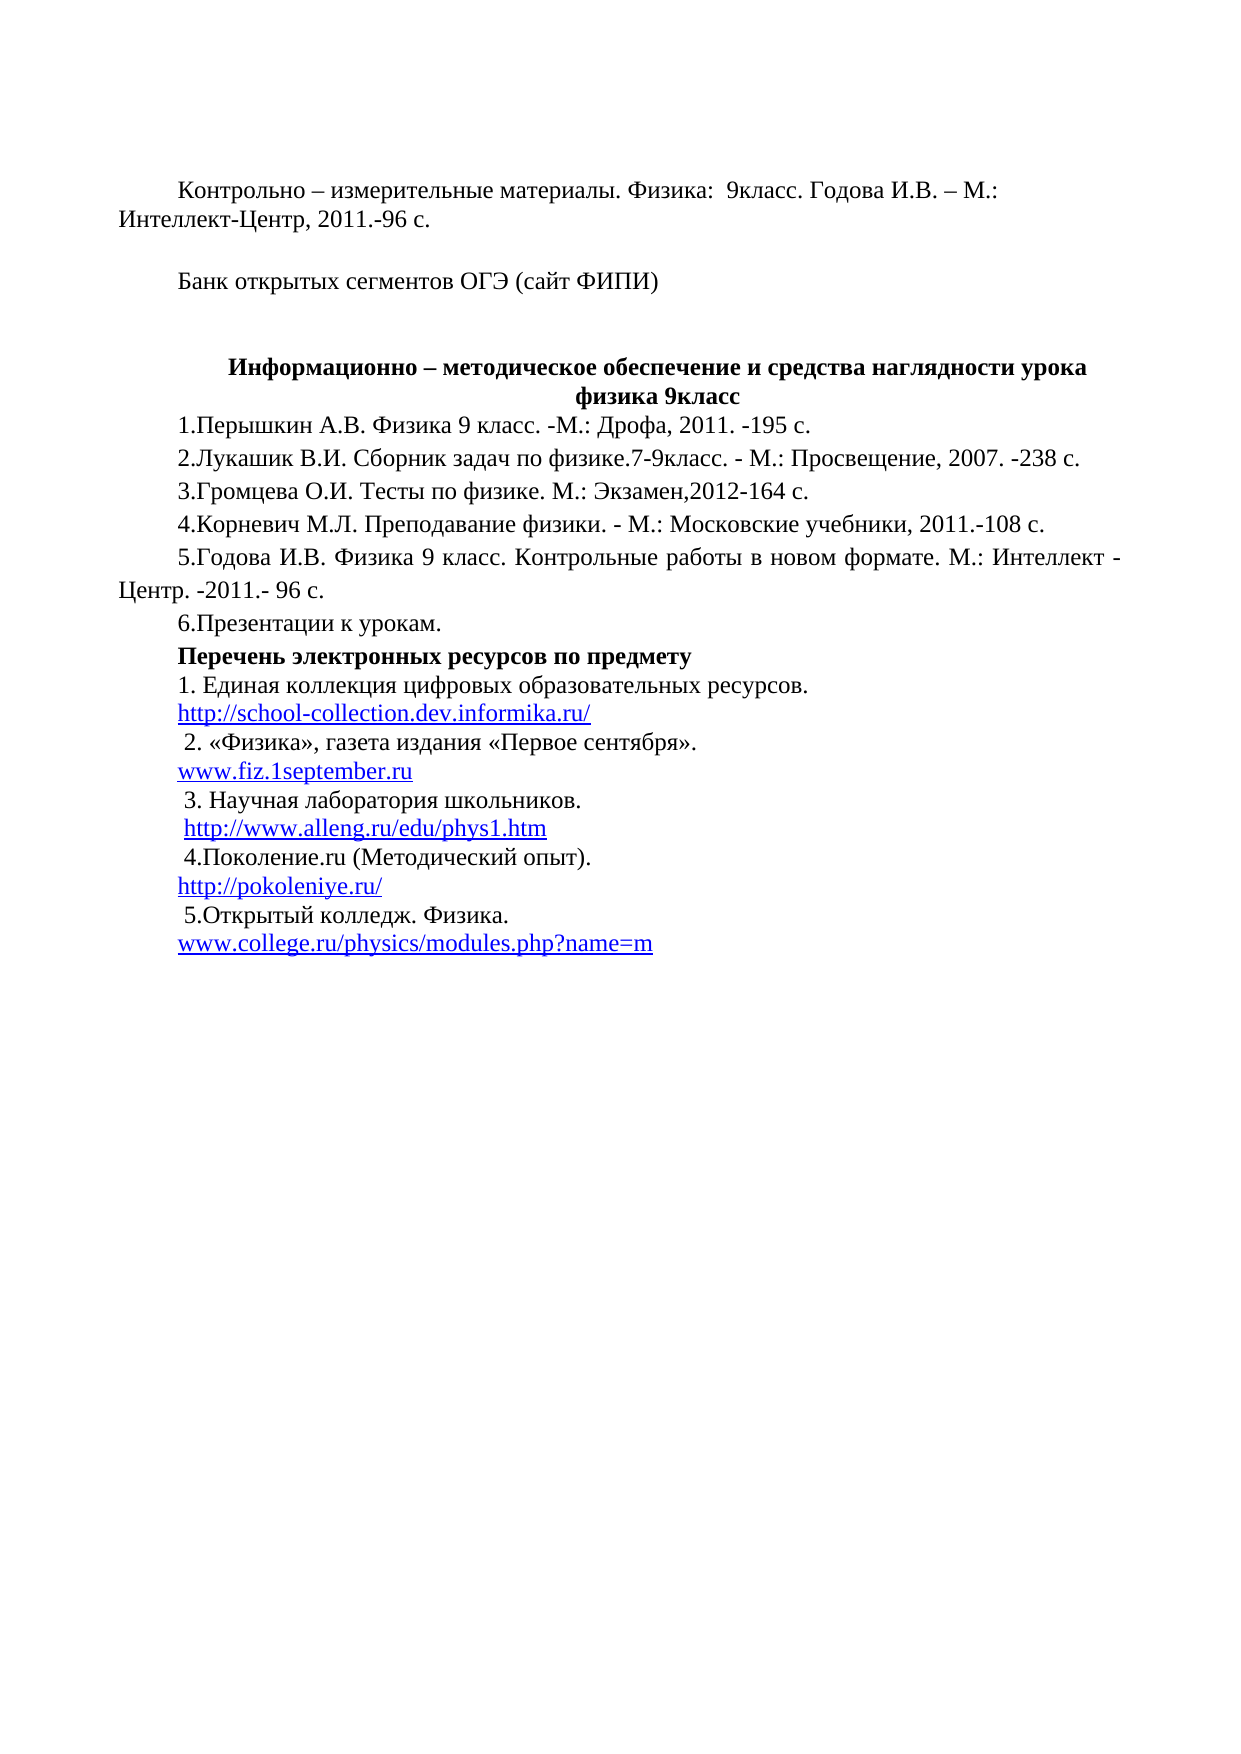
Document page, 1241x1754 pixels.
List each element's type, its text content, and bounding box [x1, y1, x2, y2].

text 2. «Физика», газета издания «Первое сентября». [118, 727, 1122, 756]
list Банк открытых сегментов ОГЭ (сайт ФИПИ) [118, 266, 1122, 295]
list Контрольно – измерительные материалы. Физика: 9класс. Годова И.В. – М.: Интеллект-Центр, 2011.-96 с. [118, 176, 1122, 233]
list 2.Лукашик В.И. Сборник задач по физике.7-9класс. - М.: Просвещение, 2007. -238 с. [118, 443, 1122, 472]
text 5.Годова И.В. Физика 9 класс. Контрольные работы в новом формате. М.: Интеллект -Центр. -2011.- 96 с. [118, 542, 1122, 604]
text 5.Открытый колледж. Физика. [118, 900, 1122, 928]
list 1.Перышкин А.В. Физика 9 класс. -М.: Дрофа, 2011. -195 с. [118, 410, 1122, 439]
text http://school-collection.dev.informika.ru/ [118, 698, 1122, 727]
text 4.Поколение.ru (Методический опыт). [118, 842, 1122, 871]
text http://pokoleniye.ru/ [118, 871, 1122, 900]
text http://www.alleng.ru/edu/phys1.htm [118, 813, 1122, 842]
text 3. Научная лаборатория школьников. [118, 785, 1122, 813]
text 3.Громцева О.И. Тесты по физике. М.: Экзамен,2012-164 с. [118, 476, 1122, 505]
text www.fiz.1september.ru [118, 756, 1122, 785]
text www.college.ru/physics/modules.php?name=m [118, 928, 1122, 957]
text 4.Корневич М.Л. Преподавание физики. - М.: Московские учебники, 2011.-108 с. [118, 509, 1122, 538]
list Информационно – методическое обеспечение и средства наглядности урока физика 9класс [193, 352, 1122, 410]
text 6.Презентации к урокам. [118, 608, 1122, 637]
list Перечень электронных ресурсов по предмету [118, 641, 1122, 670]
text 1. Единая коллекция цифровых образовательных ресурсов. [118, 670, 1122, 698]
